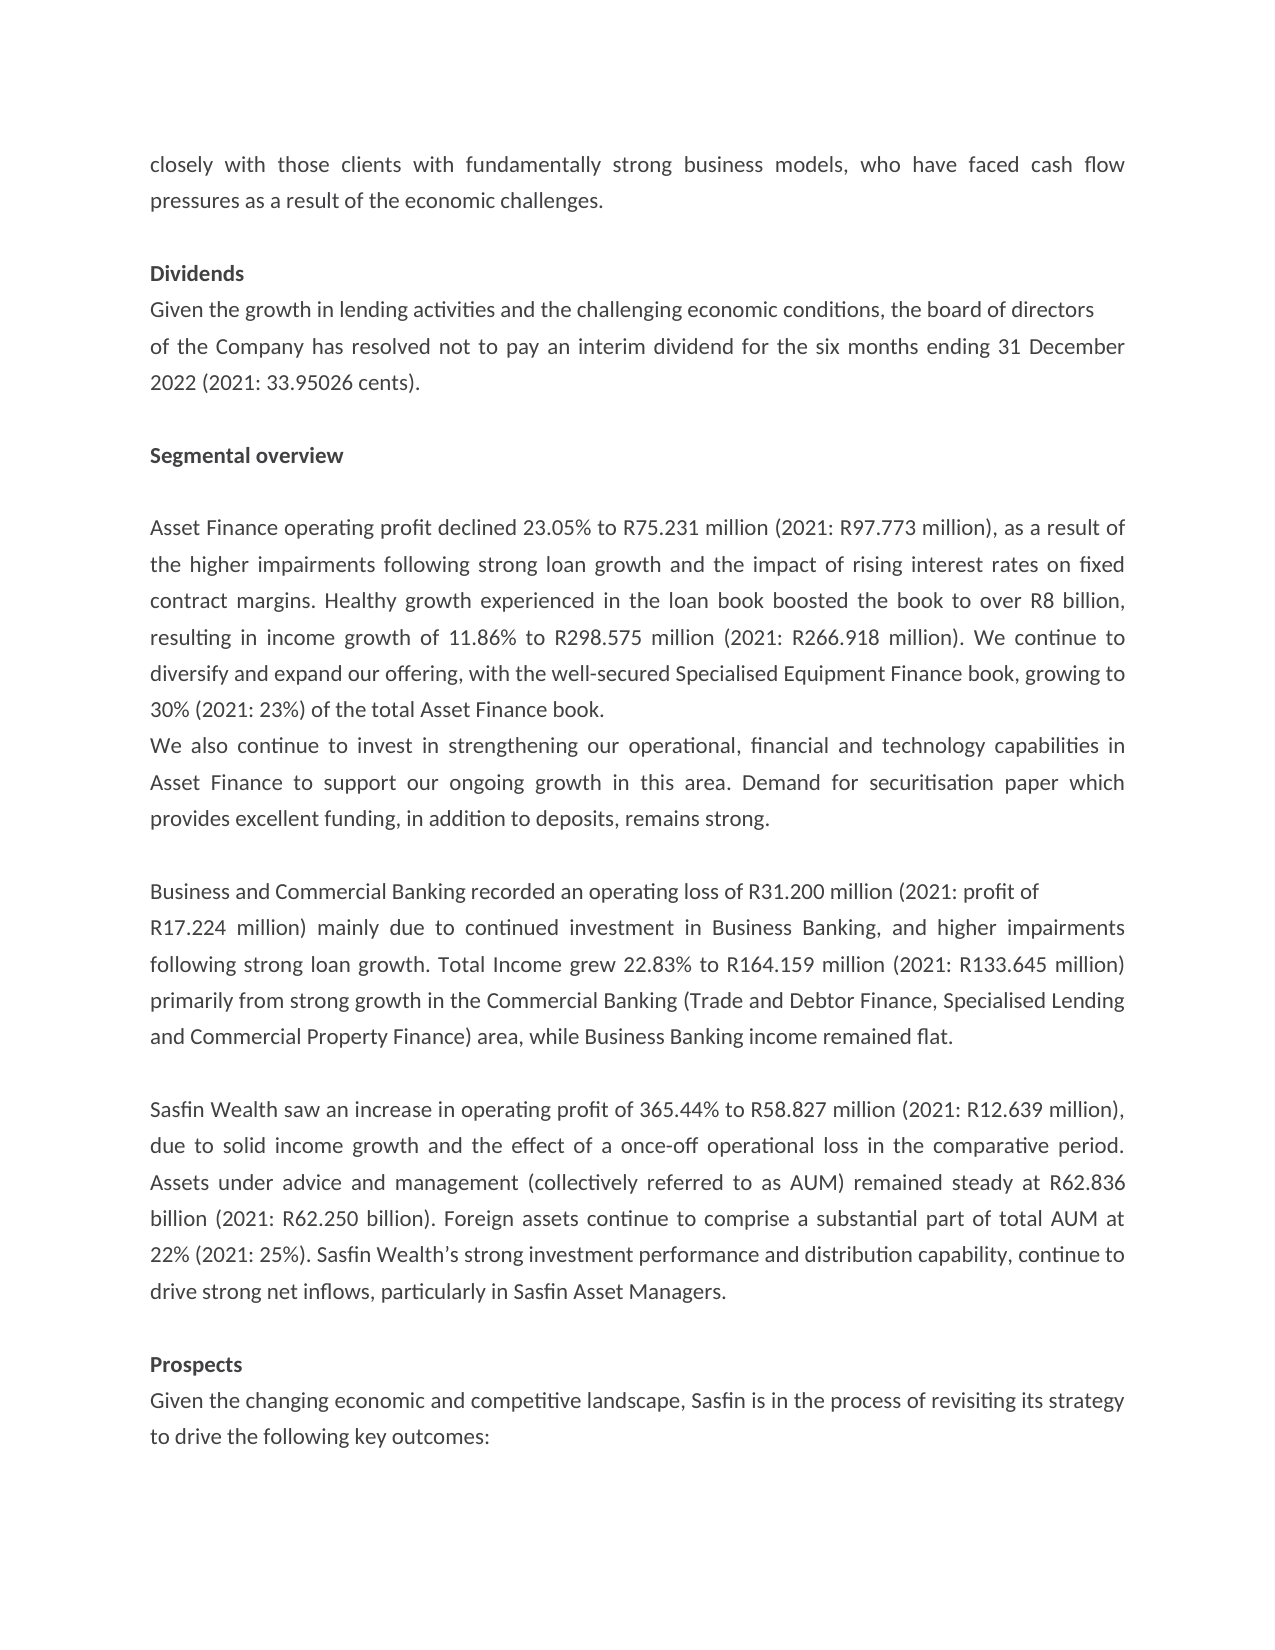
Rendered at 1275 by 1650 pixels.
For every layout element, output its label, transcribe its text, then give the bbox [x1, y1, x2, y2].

text Dividends [150, 259, 1127, 287]
text R17.224 million) mainly due to continued investment in Business Banking, and higher impairments following strong loan growth. Total Income grew 22.83% to R164.159 million (2021: R133.645 million) primarily from strong growth in the Commercial Banking (Trade and Debtor Finance, Specialised Lending and Commercial Property Finance) area, while Business Banking income remained flat. [150, 913, 1127, 1051]
text of the Company has resolved not to pay an interim dividend for the six months ending 31 December 2022 (2021: 33.95026 cents). [150, 332, 1127, 396]
text Asset Finance operating profit declined 23.05% to R75.231 million (2021: R97.773 million), as a result of the higher impairments following strong loan growth and the impact of rising interest rates on fixed contract margins. Healthy growth experienced in the loan book boosted the book to over R8 billion, resulting in income growth of 11.86% to R298.575 million (2021: R266.918 million). We continue to diversify and expand our offering, with the well-secured Specialised Equipment Finance book, growing to 30% (2021: 23%) of the total Asset Finance book. [150, 513, 1127, 723]
text Prospects [150, 1350, 1127, 1378]
text We also continue to invest in strengthening our operational, financial and technology capabilities in Asset Finance to support our ongoing growth in this area. Demand for securitisation paper which provides excellent funding, in addition to deposits, remains strong. [150, 732, 1127, 832]
text Segmental overview [150, 441, 1127, 469]
text closely with those clients with fundamentally strong business models, who have faced cash flow pressures as a result of the economic challenges. [150, 150, 1127, 214]
text Given the growth in lending activities and the challenging economic conditions, the board of directors [150, 295, 1127, 323]
text Business and Commercial Banking recorded an operating loss of R31.200 million (2021: profit of [150, 877, 1127, 905]
text Sasfin Wealth saw an increase in operating profit of 365.44% to R58.827 million (2021: R12.639 million), due to solid income growth and the effect of a once-off operational loss in the comparative period. Assets under advice and management (collectively referred to as AUM) remained steady at R62.836 billion (2021: R62.250 billion). Foreign assets continue to comprise a substantial part of total AUM at 22% (2021: 25%). Sasfin Wealth’s strong investment performance and distribution capability, continue to drive strong net inflows, particularly in Sasfin Asset Managers. [150, 1095, 1127, 1305]
text Given the changing economic and competitive landscape, Sasfin is in the process of revisiting its strategy to drive the following key outcomes: [150, 1386, 1127, 1450]
